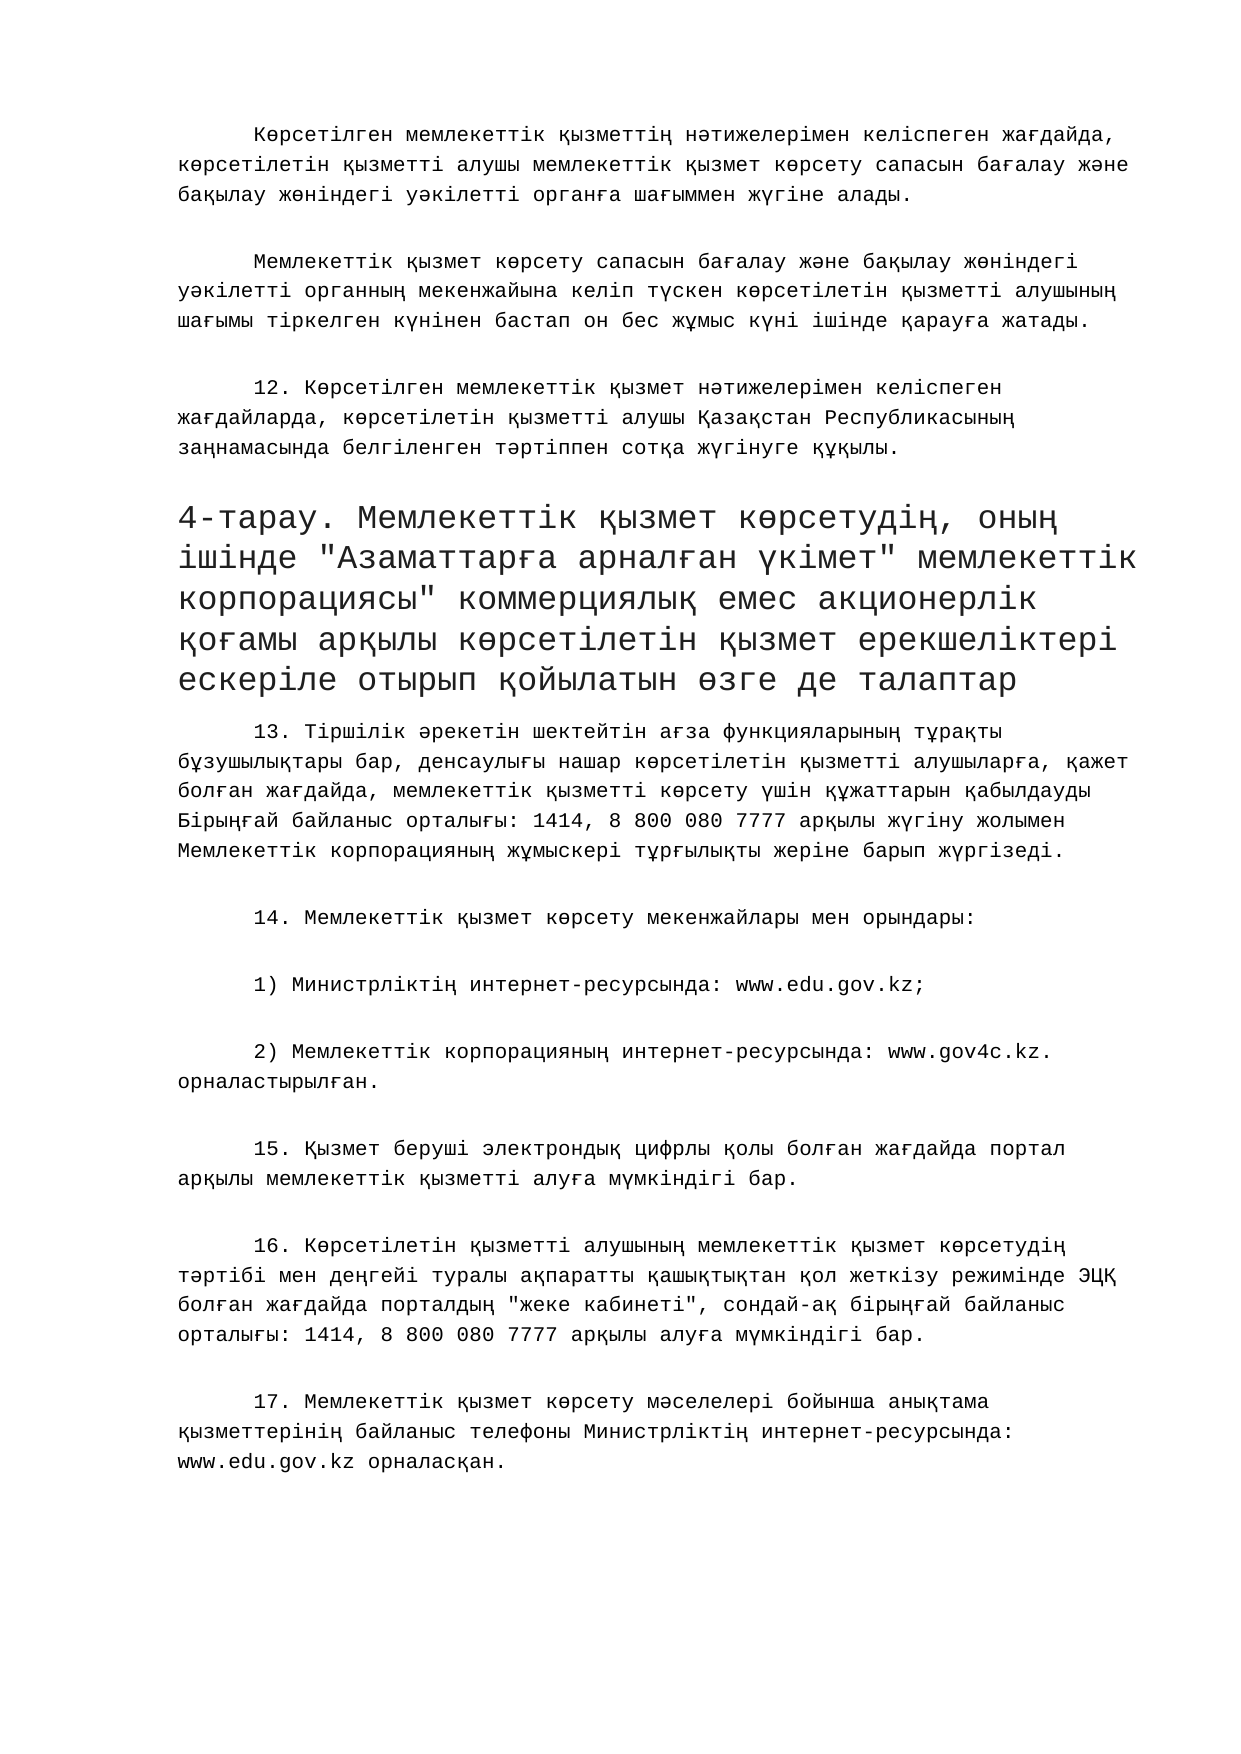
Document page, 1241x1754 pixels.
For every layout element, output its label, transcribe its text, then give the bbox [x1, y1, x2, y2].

text 13. Тіршілік әрекетін шектейтін ағза функцияларының тұрақты бұзушылықтары бар, денсаулығы нашар көрсетілетін қызметті алушыларға, қажет болған жағдайда, мемлекеттік қызметті көрсету үшін құжаттарын қабылдауды Бірыңғай байланыс орталығы: 1414, 8 800 080 7777 арқылы жүгіну жолымен Мемлекеттік корпорацияның жұмыскері тұрғылықты жеріне барып жүргізеді. [177, 715, 1152, 863]
text 14. Мемлекеттік қызмет көрсету мекенжайлары мен орындары: [177, 901, 1152, 931]
text 2) Мемлекеттік корпорацияның интернет-ресурсында: www.gov4c.kz. орналастырылған. [177, 1035, 1152, 1095]
text 12. Көрсетілген мемлекеттік қызмет нәтижелерімен келіспеген жағдайларда, көрсетілетін қызметті алушы Қазақстан Республикасының заңнамасында белгіленген тәртіппен сотқа жүгінуге құқылы. [177, 371, 1152, 460]
text 1) Министрліктің интернет-ресурсында: www.edu.gov.kz; [177, 968, 1152, 998]
text 4-тарау. Мемлекеттік қызмет көрсетудің, оның ішінде "Азаматтарға арналған үкімет" мемлекеттік корпорациясы" коммерциялық емес акционерлік қоғамы арқылы көрсетілетін қызмет ерекшеліктері ескеріле отырып қойылатын өзге де талаптар [177, 498, 1152, 701]
text 15. Қызмет беруші электрондық цифрлы қолы болған жағдайда портал арқылы мемлекеттік қызметті алуға мүмкіндігі бар. [177, 1132, 1152, 1192]
text 16. Көрсетілетін қызметті алушының мемлекеттік қызмет көрсетудің тәртібі мен деңгейі туралы ақпаратты қашықтықтан қол жеткізу режимінде ЭЦҚ болған жағдайда порталдың "жеке кабинеті", сондай-ақ бірыңғай байланыс орталығы: 1414, 8 800 080 7777 арқылы алуға мүмкіндігі бар. [177, 1229, 1152, 1348]
text Мемлекеттiк қызмет көрсету сапасын бағалау және бақылау жөнiндегi уәкiлеттi органның мекенжайына келіп түскен көрсетілетін қызметті алушының шағымы тіркелген күнінен бастап он бес жұмыс күні ішінде қарауға жатады. [177, 245, 1152, 334]
text 17. Мемлекеттік қызмет көрсету мәселелері бойынша анықтама қызметтерінің байланыс телефоны Министрліктің интернет-ресурсында: www.edu.gov.kz орналасқан. [177, 1385, 1152, 1474]
text Көрсетілген мемлекеттік қызметтің нәтижелерімен келіспеген жағдайда, көрсетілетін қызметті алушы мемлекеттік қызмет көрсету сапасын бағалау және бақылау жөніндегі уәкілетті органға шағыммен жүгіне алады. [177, 118, 1152, 207]
